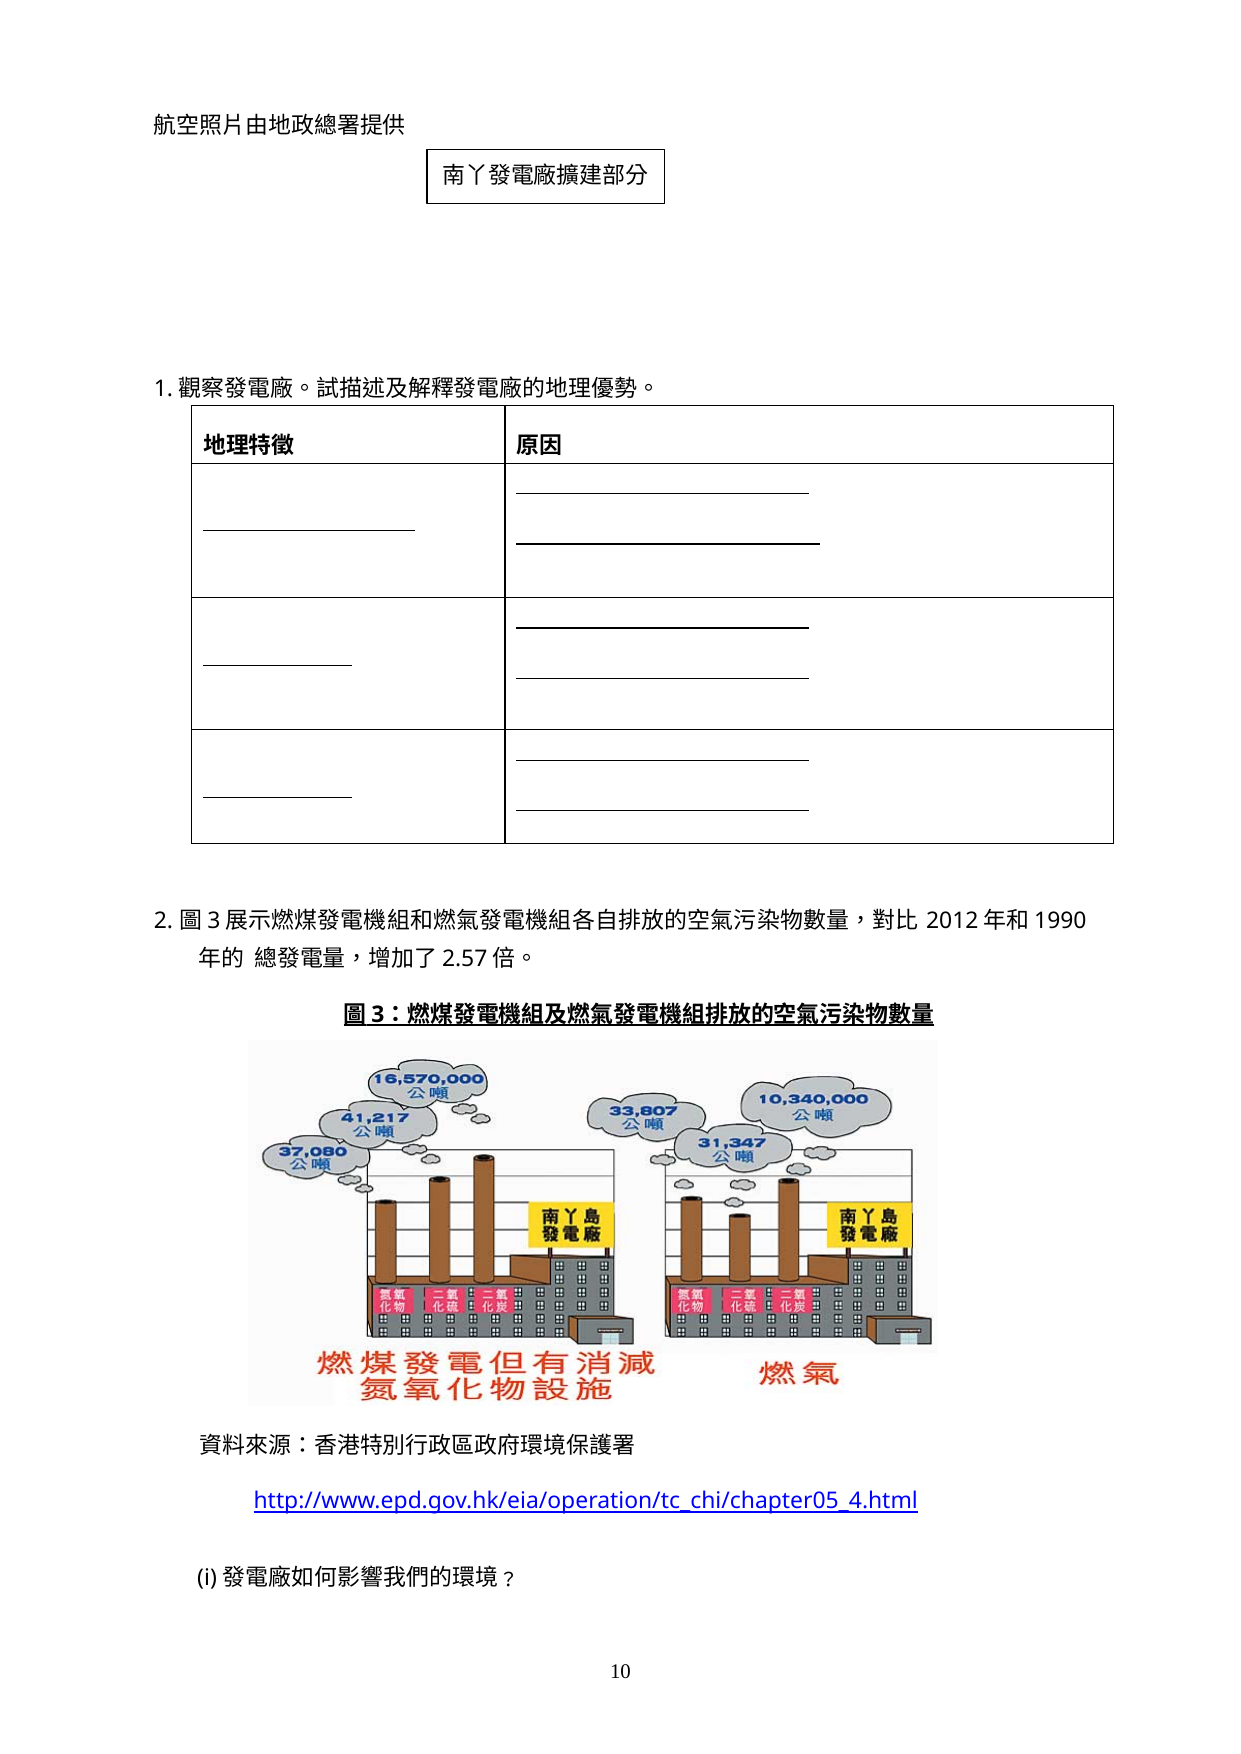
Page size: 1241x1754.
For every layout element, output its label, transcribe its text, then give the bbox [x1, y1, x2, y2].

text 資料來源：香港特別行政區政府環境保護署 [153, 1425, 1087, 1463]
picture [248, 1040, 939, 1406]
text 2. 圖3展示燃煤發電機組和燃氣發電機組各自排放的空氣污染物數量，對比2012年和1990年的 總發電量，增加了2.57倍。 [153, 900, 1087, 975]
text 航空照片由地政總署提供 [153, 105, 1087, 143]
list http://www.epd.gov.hk/eia/operation/tc_chi/chapter05_4.html [166, 1481, 1087, 1519]
list 圖3：燃煤發電機組及燃氣發電機組排放的空氣污染物數量 [191, 994, 1087, 1031]
text 1. 觀察發電廠。試描述及解釋發電廠的地理優勢。 [153, 368, 1087, 405]
table_header 地理特徵 [192, 406, 504, 462]
text (i) 發電廠如何影響我們的環境﹖ [191, 1556, 1087, 1594]
table_cell [506, 730, 1113, 843]
table_cell [506, 598, 1113, 729]
table_header 原因 [506, 406, 1113, 462]
table_cell [506, 464, 1113, 597]
table_cell [192, 598, 504, 729]
table_cell [192, 464, 504, 597]
table_cell [192, 730, 504, 843]
